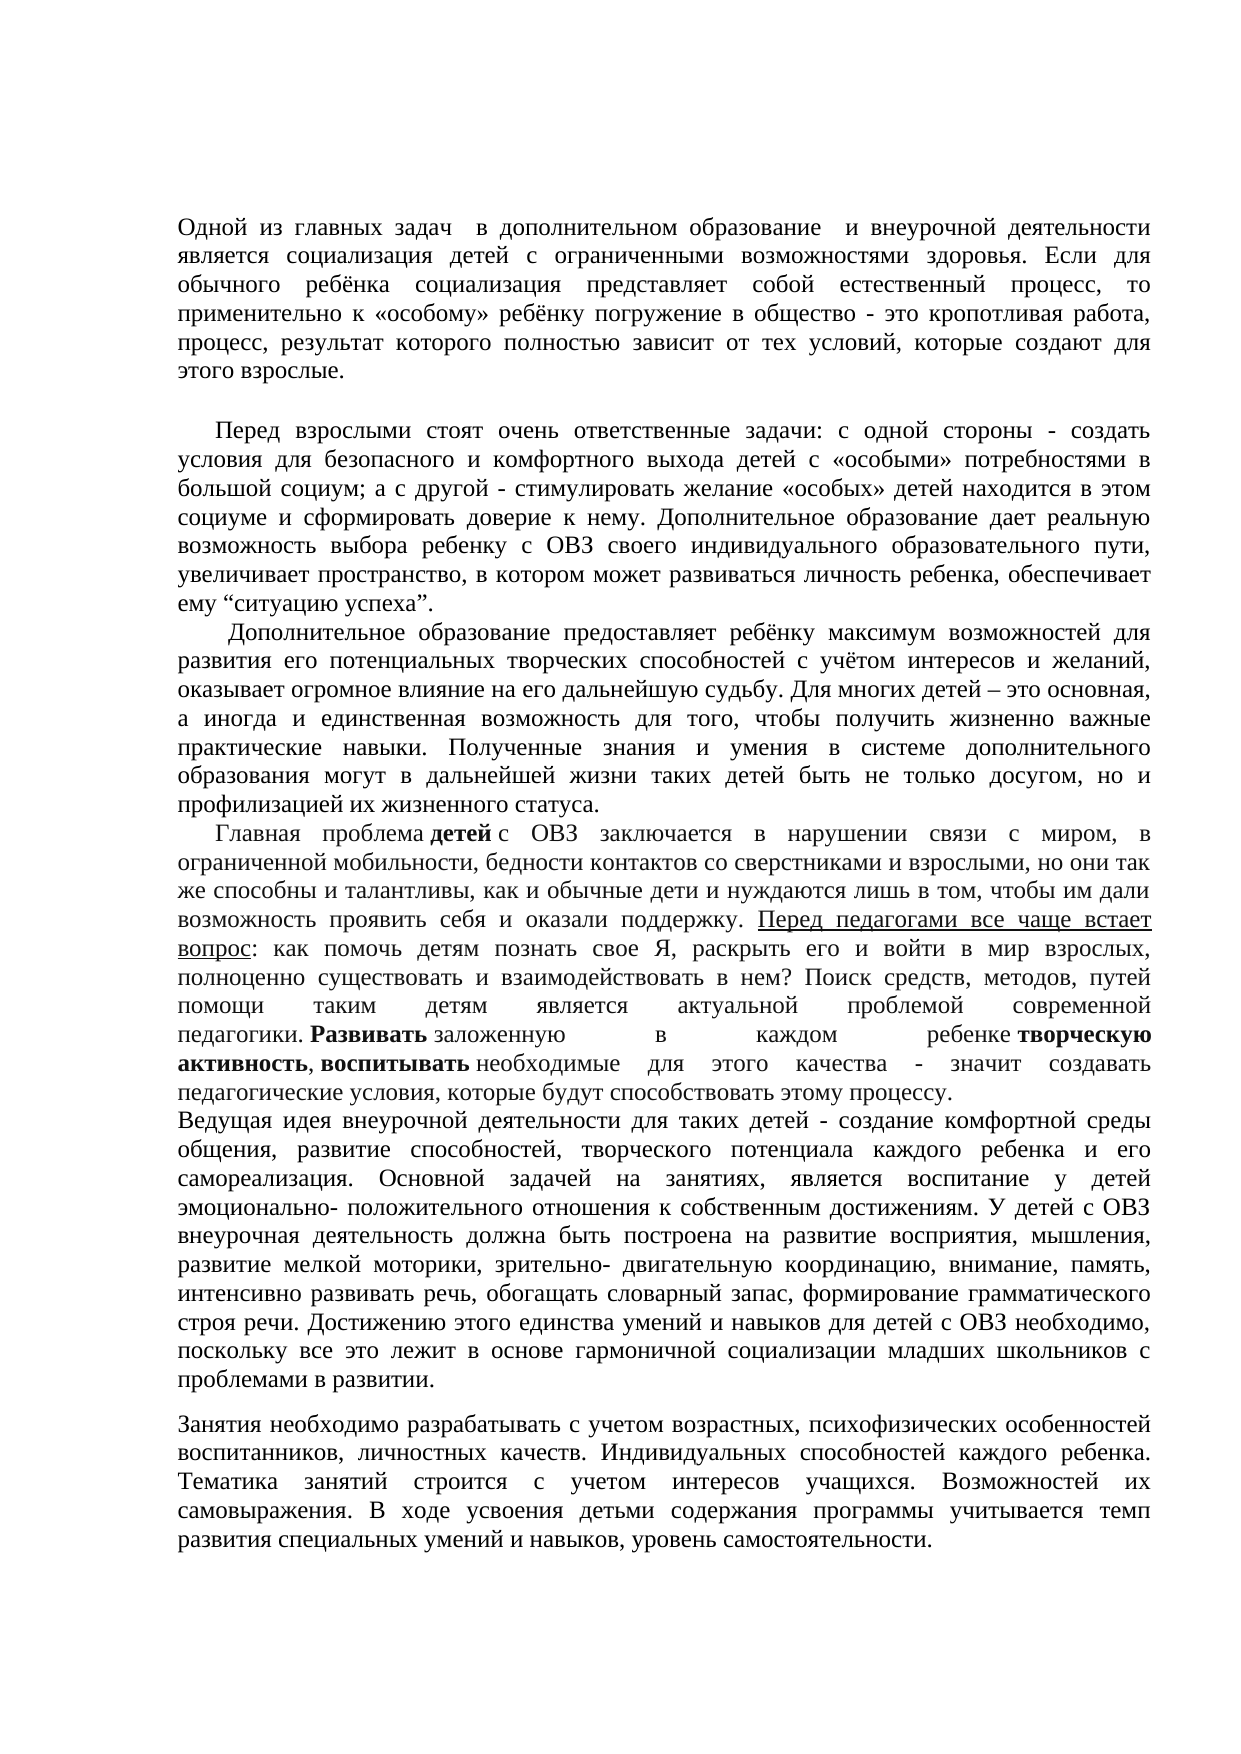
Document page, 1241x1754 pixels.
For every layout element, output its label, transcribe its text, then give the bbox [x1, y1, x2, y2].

text Главная проблема детей с ОВЗ заключается в нарушении связи с миром, в ограниченной мобильности, бедности контактов со сверстниками и взрослыми, но они так же способны и талантливы, как и обычные дети и нуждаются лишь в том, чтобы им дали возможность проявить себя и оказали поддержку. Перед педагогами все чаще встает вопрос: как помочь детям познать свое Я, раскрыть его и войти в мир взрослых, полноценно существовать и взаимодействовать в нем? Поиск средств, методов, путей помощи таким детям является актуальной проблемой современной педагогики. Развивать заложенную в каждом ребенке творческую активность, воспитывать необходимые для этого качества - значит создавать педагогические условия, которые будут способствовать этому процессу. [177, 818, 1152, 1106]
text Дополнительное образование предоставляет ребёнку максимум возможностей для развития его потенциальных творческих способностей с учётом интересов и желаний, оказывает огромное влияние на его дальнейшую судьбу. Для многих детей – это основная, а иногда и единственная возможность для того, чтобы получить жизненно важные практические навыки. Полученные знания и умения в системе дополнительного образования могут в дальнейшей жизни таких детей быть не только досугом, но и профилизацией их жизненного статуса. [177, 617, 1152, 818]
text Одной из главных задач в дополнительном образование и внеурочной деятельности является социализация детей с ограниченными возможностями здоровья. Если для обычного ребёнка социализация представляет собой естественный процесс, то применительно к «особому» ребёнку погружение в общество - это кропотливая работа, процесс, результат которого полностью зависит от тех условий, которые создают для этого взрослые. [177, 212, 1152, 384]
text Занятия необходимо разрабатывать с учетом возрастных, психофизических особенностей воспитанников, личностных качеств. Индивидуальных способностей каждого ребенка. Тематика занятий строится с учетом интересов учащихся. Возможностей их самовыражения. В ходе усвоения детьми содержания программы учитывается темп развития специальных умений и навыков, уровень самостоятельности. [177, 1409, 1152, 1552]
text Ведущая идея внеурочной деятельности для таких детей - создание комфортной среды общения, развитие способностей, творческого потенциала каждого ребенка и его самореализация. Основной задачей на занятиях, является воспитание у детей эмоционально- положительного отношения к собственным достижениям. У детей с ОВЗ внеурочная деятельность должна быть построена на развитие восприятия, мышления, развитие мелкой моторики, зрительно- двигательную координацию, внимание, память, интенсивно развивать речь, обогащать словарный запас, формирование грамматического строя речи. Достижению этого единства умений и навыков для детей с ОВЗ необходимо, поскольку все это лежит в основе гармоничной социализации младших школьников с проблемами в развитии. [177, 1106, 1152, 1393]
text Перед взрослыми стоят очень ответственные задачи: с одной стороны - создать условия для безопасного и комфортного выхода детей с «особыми» потребностями в большой социум; а с другой - стимулировать желание «особых» детей находится в этом социуме и сформировать доверие к нему. Дополнительное образование дает реальную возможность выбора ребенку с ОВЗ своего индивидуального образовательного пути, увеличивает пространство, в котором может развиваться личность ребенка, обеспечивает ему “ситуацию успеха”. [177, 416, 1152, 617]
